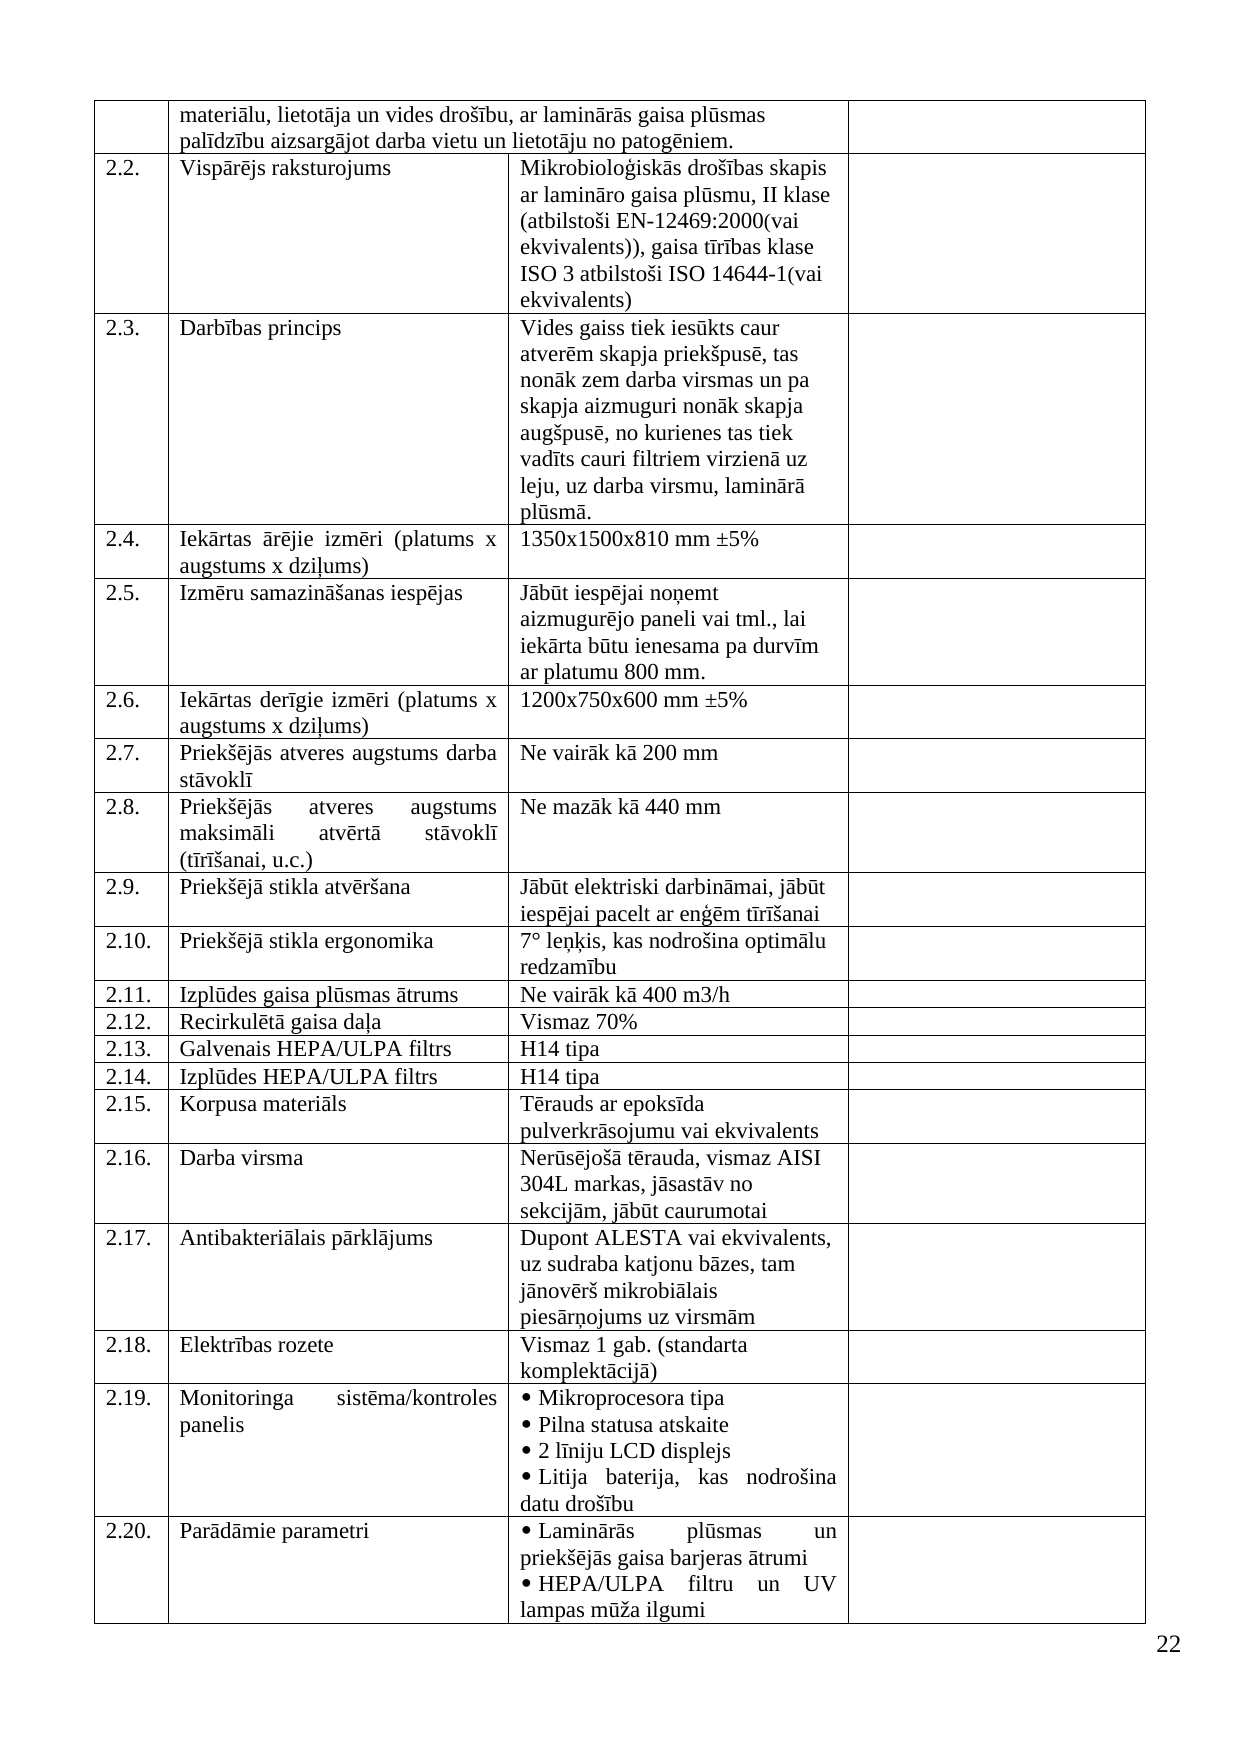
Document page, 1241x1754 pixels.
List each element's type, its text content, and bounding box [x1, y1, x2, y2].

table_cell 2.10. [95, 927, 168, 980]
table_cell [849, 101, 1145, 153]
table_cell Priekšējās atveres augstums maksimāli atvērtā stāvoklī (tīrīšanai, u.c.) [169, 793, 508, 872]
table_cell [849, 1331, 1145, 1383]
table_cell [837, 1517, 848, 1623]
table_cell [849, 314, 1145, 524]
table_cell [849, 1063, 1145, 1089]
table_cell [849, 525, 1145, 578]
table_cell Dupont ALESTA vai ekvivalents, uz sudraba katjonu bāzes, tam jānovērš mikrobiālais piesārņojums uz virsmām [509, 1224, 848, 1329]
table_cell 1200x750x600 mm ±5% [509, 686, 848, 738]
table_cell 1350x1500x810 mm ±5% [509, 525, 848, 578]
table_cell 2.14. [95, 1063, 168, 1089]
table_cell [849, 1384, 1145, 1516]
table_cell Ne vairāk kā 400 m3/h [509, 981, 848, 1007]
table_cell [849, 1036, 1145, 1062]
table_cell 2.5. [95, 579, 168, 684]
table_cell Jābūt elektriski darbināmai, jābūt iespējai pacelt ar enģēm tīrīšanai [509, 873, 848, 926]
table_cell Vides gaiss tiek iesūkts caur atverēm skapja priekšpusē, tas nonāk zem darba virsmas un pa skapja aizmuguri nonāk skapja augšpusē, no kurienes tas tiek vadīts cauri filtriem virzienā uz leju, uz darba virsmu, laminārā plūsmā. [509, 314, 848, 524]
table_cell Darbības princips [169, 314, 508, 524]
table_cell Jābūt iespējai noņemt aizmugurējo paneli vai tml., lai iekārta būtu ienesama pa durvīm ar platumu 800 mm. [509, 579, 848, 684]
table_cell 2.3. [95, 314, 168, 524]
table_cell 2.1. [95, 101, 168, 153]
table_cell Korpusa materiāls [169, 1090, 508, 1143]
table_cell [849, 1090, 1145, 1143]
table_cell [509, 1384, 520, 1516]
table_cell [849, 739, 1145, 792]
table_cell Ne mazāk kā 440 mm [509, 793, 848, 872]
table_cell Tērauds ar epoksīda pulverkrāsojumu vai ekvivalents [509, 1090, 848, 1143]
table_cell 2.9. [95, 873, 168, 926]
table_cell 2.19. [95, 1384, 168, 1516]
table_cell 2.8. [95, 793, 168, 872]
table_cell [849, 873, 1145, 926]
table_cell Nerūsējošā tērauda, vismaz AISI 304L markas, jāsastāv no sekcijām, jābūt caurumotai [509, 1144, 848, 1223]
table_cell Elektrības rozete [169, 1331, 508, 1383]
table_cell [169, 101, 848, 153]
table_cell Mikrobioloģiskās drošības skapis ar lamināro gaisa plūsmu, II klase (atbilstoši EN-12469:2000(vai ekvivalents)), gaisa tīrības klase ISO 3 atbilstoši ISO 14644-1(vai ekvivalents) [509, 154, 848, 312]
table_cell 2.18. [95, 1331, 168, 1383]
table_cell Iekārtas ārējie izmēri (platums x augstums x dziļums) [169, 525, 508, 578]
table_cell 2.15. [95, 1090, 168, 1143]
table_cell H14 tipa [509, 1036, 848, 1062]
table_cell Priekšējās atveres augstums darba stāvoklī [169, 739, 508, 792]
table_cell [849, 579, 1145, 684]
table_cell Vismaz 70% [509, 1008, 848, 1034]
table_cell H14 tipa [509, 1063, 848, 1089]
table_cell [849, 1517, 1145, 1623]
table_cell [849, 793, 1145, 872]
table_cell [849, 981, 1145, 1007]
table_cell Vismaz 1 gab. (standarta komplektācijā) [509, 1331, 848, 1383]
table_cell 2.17. [95, 1224, 168, 1329]
table_cell 2.12. [95, 1008, 168, 1034]
table_cell Izplūdes HEPA/ULPA filtrs [169, 1063, 508, 1089]
table_cell Recirkulētā gaisa daļa [169, 1008, 508, 1034]
table_cell 2.13. [95, 1036, 168, 1062]
table_cell 2.4. [95, 525, 168, 578]
table_cell 2.7. [95, 739, 168, 792]
table_cell 2.16. [95, 1144, 168, 1223]
table_cell Priekšējā stikla atvēršana [169, 873, 508, 926]
table_cell 2.11. [95, 981, 168, 1007]
table_cell 2.6. [95, 686, 168, 738]
table_cell Monitoringa sistēma/kontroles panelis [169, 1384, 508, 1516]
table_cell 2.2. [95, 154, 168, 312]
table_cell 7° leņķis, kas nodrošina optimālu redzamību [509, 927, 848, 980]
table_cell Galvenais HEPA/ULPA filtrs [169, 1036, 508, 1062]
table_cell [849, 154, 1145, 312]
table_cell [849, 927, 1145, 980]
table_cell Izplūdes gaisa plūsmas ātrums [169, 981, 508, 1007]
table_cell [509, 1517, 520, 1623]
table_cell Ne vairāk kā 200 mm [509, 739, 848, 792]
table_cell Iekārtas derīgie izmēri (platums x augstums x dziļums) [169, 686, 508, 738]
table_cell [849, 686, 1145, 738]
table_cell Antibakteriālais pārklājums [169, 1224, 508, 1329]
table_cell Priekšējā stikla ergonomika [169, 927, 508, 980]
table_cell Darba virsma [169, 1144, 508, 1223]
table_cell [849, 1008, 1145, 1034]
table_cell Vispārējs raksturojums [169, 154, 508, 312]
table_cell Izmēru samazināšanas iespējas [169, 579, 508, 684]
table_cell [849, 1224, 1145, 1329]
table_cell 2.20. [95, 1517, 168, 1623]
table_cell [849, 1144, 1145, 1223]
table_cell Parādāmie parametri [169, 1517, 508, 1623]
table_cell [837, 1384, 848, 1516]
